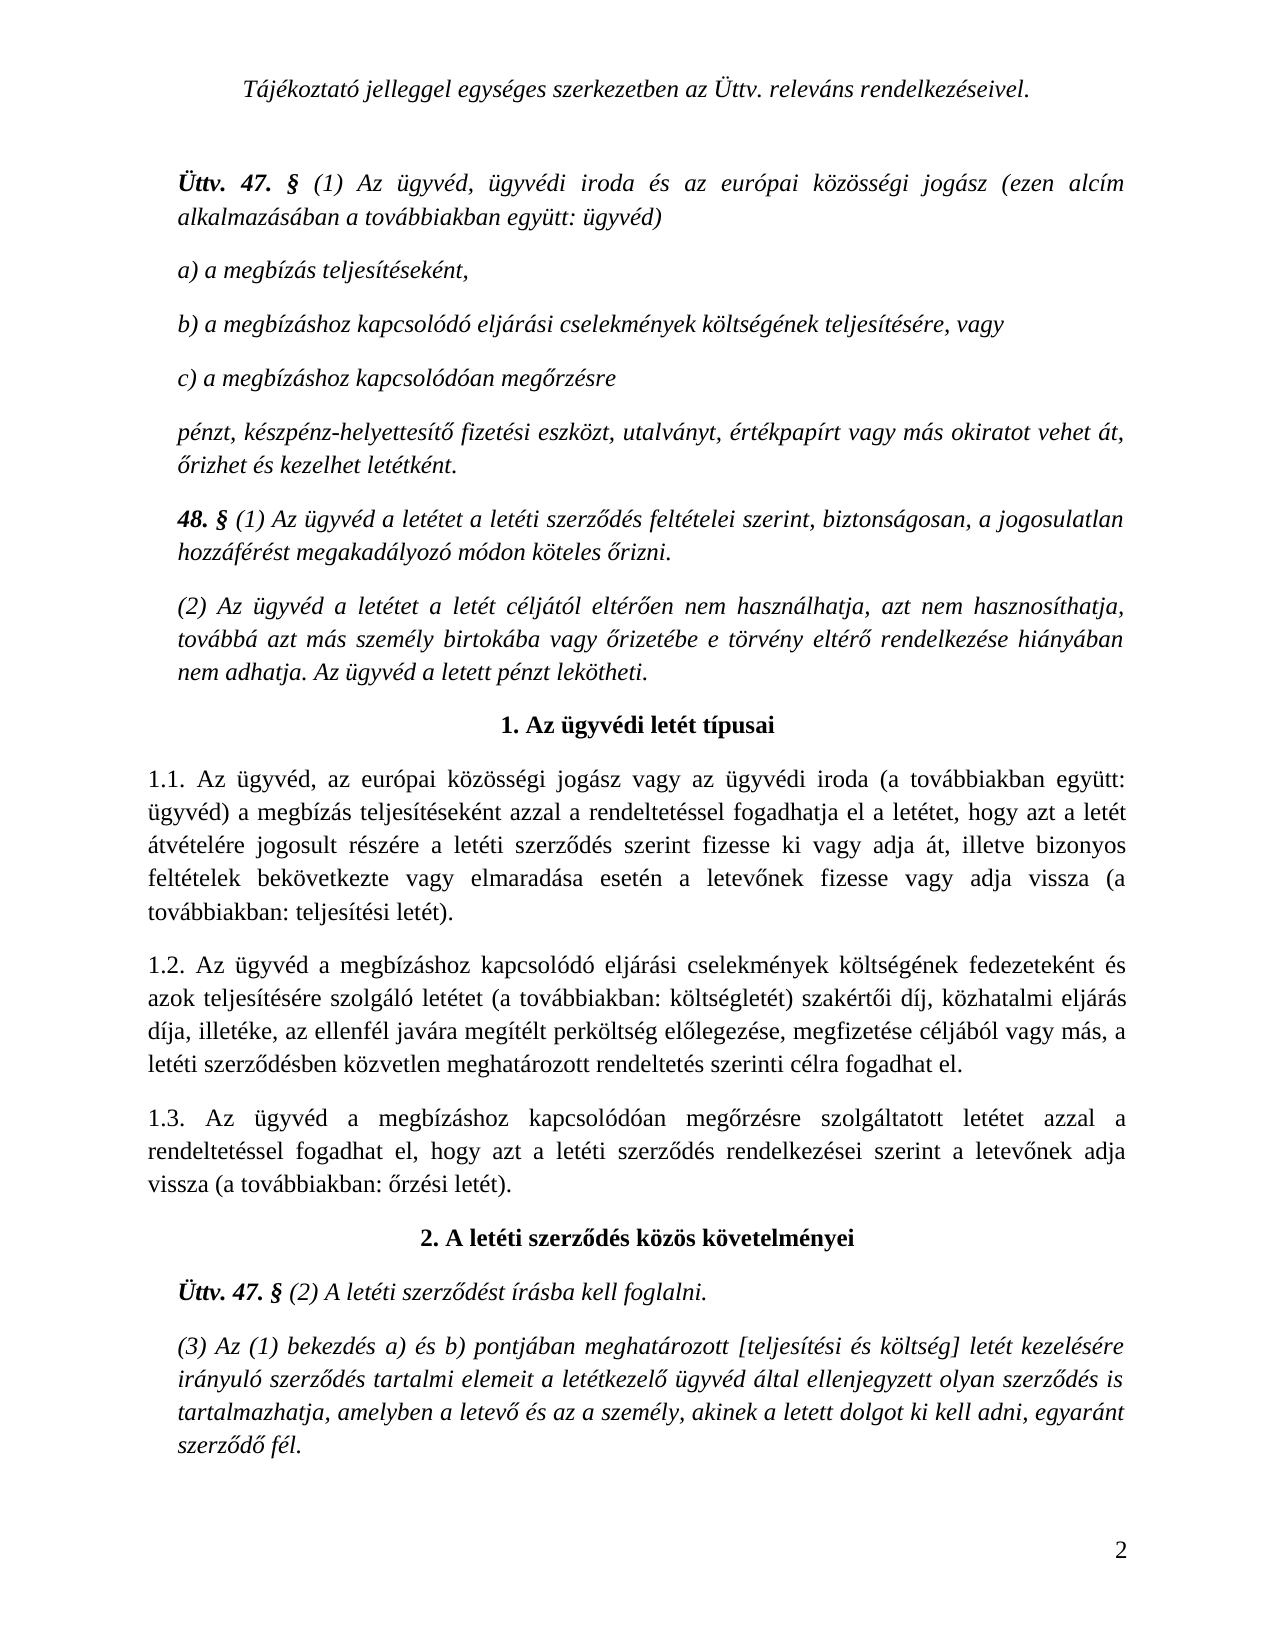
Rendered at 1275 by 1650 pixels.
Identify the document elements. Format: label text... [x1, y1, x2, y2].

list 1.3. Az ügyvéd a megbízáshoz kapcsolódóan megőrzésre szolgáltatott letétet azzal a rendeltetéssel fogadhat el, hogy azt a letéti szerződés rendelkezései szerint a letevőnek adja vissza (a továbbiakban: őrzési letét). [148, 1103, 1127, 1198]
text 48. § (1) Az ügyvéd a letétet a letéti szerződés feltételei szerint, biztonságosan, a jogosulatlan hozzáférést megakadályozó módon köteles őrizni. [177, 504, 1127, 566]
text Üttv. 47. § (2) A letéti szerződést írásba kell foglalni. [177, 1277, 1127, 1306]
list 1.1. Az ügyvéd, az európai közösségi jogász vagy az ügyvédi iroda (a továbbiakban együtt: ügyvéd) a megbízás teljesítéseként azzal a rendeltetéssel fogadhatja el a letétet, hogy azt a letét átvételére jogosult részére a letéti szerződés szerint fizesse ki vagy adja át, illetve bizonyos feltételek bekövetkezte vagy elmaradása esetén a letevőnek fizesse vagy adja vissza (a továbbiakban: teljesítési letét). [148, 764, 1127, 925]
text Üttv. 47. § (1) Az ügyvéd, ügyvédi iroda és az európai közösségi jogász (ezen alcím alkalmazásában a továbbiakban együtt: ügyvéd) [177, 168, 1127, 230]
text pénzt, készpénz-helyettesítő fizetési eszközt, utalványt, értékpapírt vagy más okiratot vehet át, őrizhet és kezelhet letétként. [177, 417, 1127, 479]
subtitle 2. A letéti szerződés közös követelményei [148, 1223, 1127, 1252]
text c) a megbízáshoz kapcsolódóan megőrzésre [177, 363, 1127, 392]
text b) a megbízáshoz kapcsolódó eljárási cselekmények költségének teljesítésére, vagy [177, 309, 1127, 338]
text (2) Az ügyvéd a letétet a letét céljától eltérően nem használhatja, azt nem hasznosíthatja, továbbá azt más személy birtokába vagy őrizetébe e törvény eltérő rendelkezése hiányában nem adhatja. Az ügyvéd a letett pénzt lekötheti. [177, 591, 1127, 686]
text (3) Az (1) bekezdés a) és b) pontjában meghatározott [teljesítési és költség] letét kezelésére irányuló szerződés tartalmi elemeit a letétkezelő ügyvéd által ellenjegyzett olyan szerződés is tartalmazhatja, amelyben a letevő és az a személy, akinek a letett dolgot ki kell adni, egyaránt szerződő fél. [177, 1331, 1127, 1459]
text a) a megbízás teljesítéseként, [177, 255, 1127, 284]
subtitle 1. Az ügyvédi letét típusai [148, 711, 1127, 739]
list 1.2. Az ügyvéd a megbízáshoz kapcsolódó eljárási cselekmények költségének fedezeteként és azok teljesítésére szolgáló letétet (a továbbiakban: költségletét) szakértői díj, közhatalmi eljárás díja, illetéke, az ellenfél javára megítélt perköltség előlegezése, megfizetése céljából vagy más, a letéti szerződésben közvetlen meghatározott rendeltetés szerinti célra fogadhat el. [148, 950, 1127, 1078]
